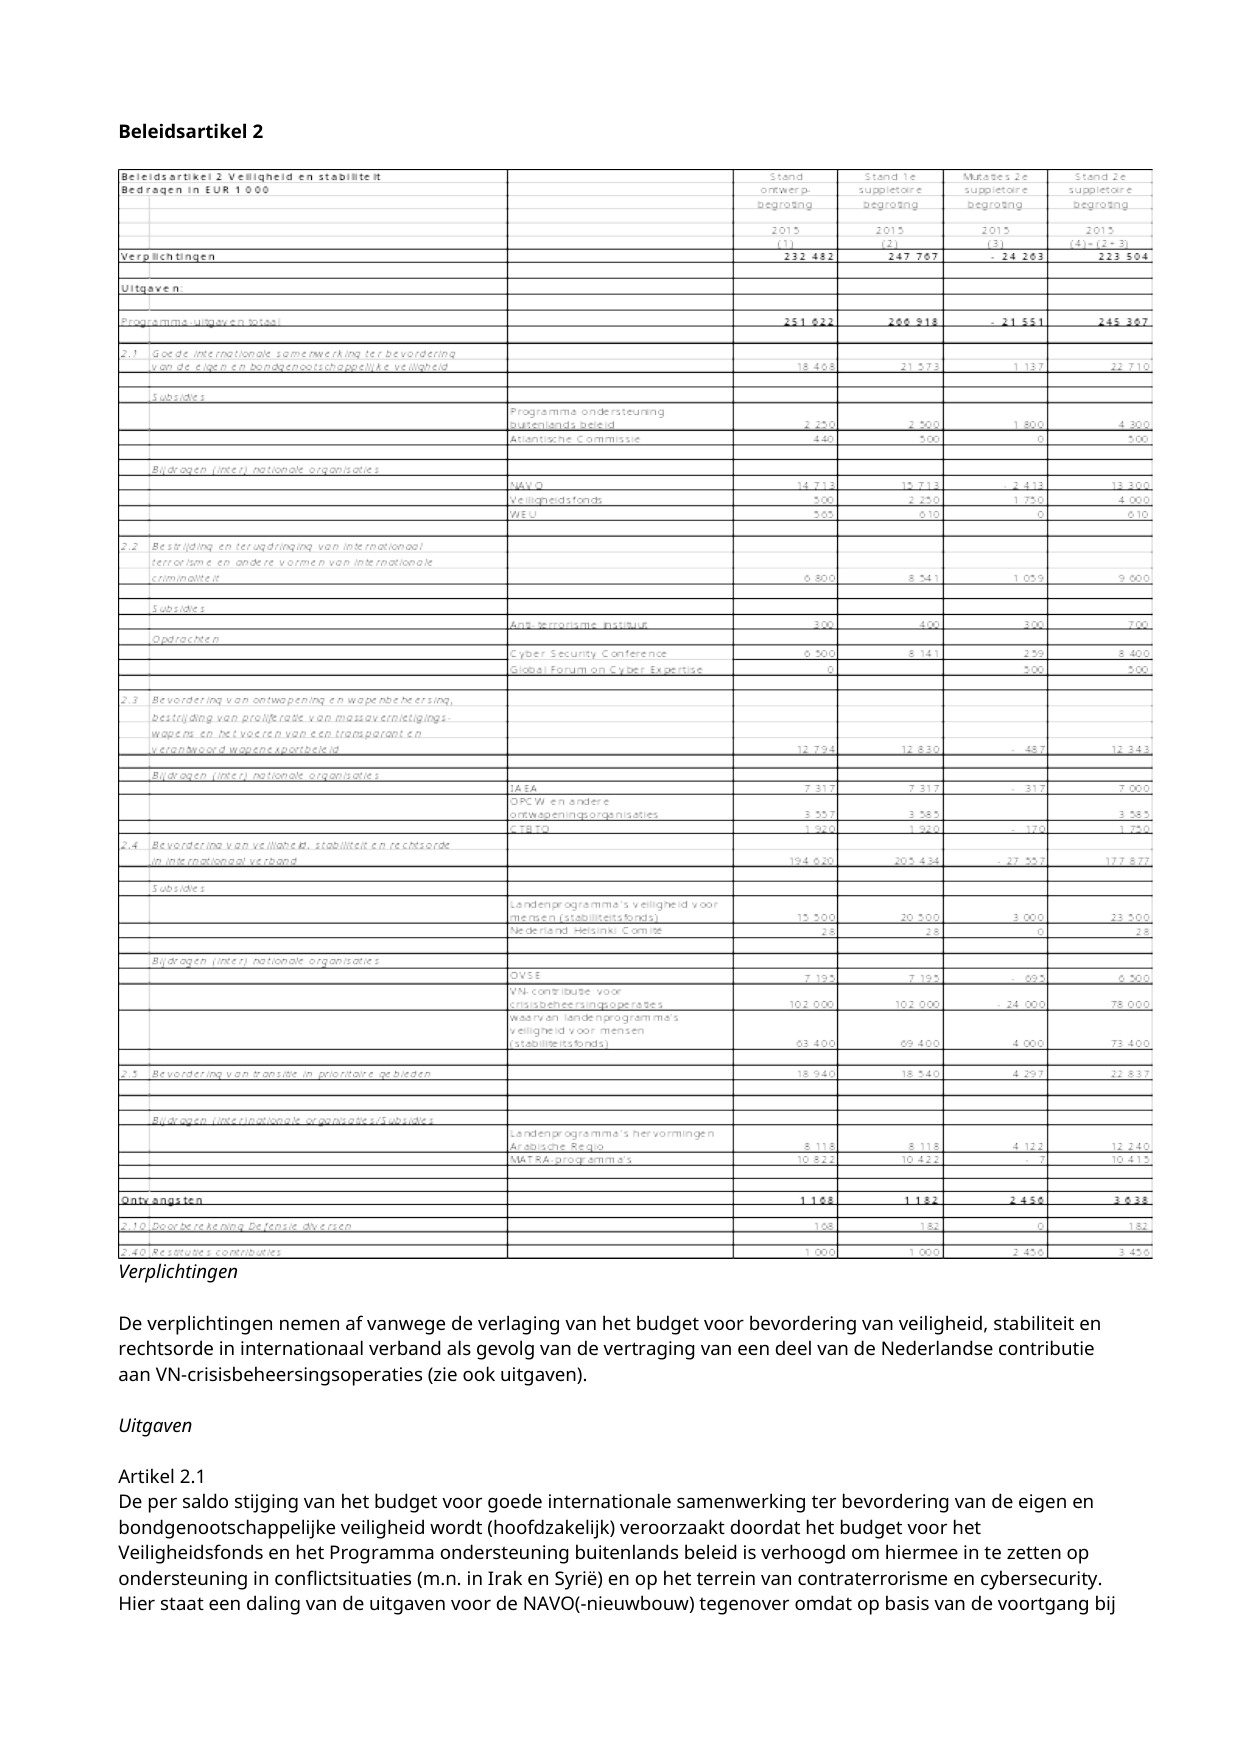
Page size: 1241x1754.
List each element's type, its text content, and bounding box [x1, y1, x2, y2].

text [118, 1488, 1122, 1616]
text Artikel 2.1 [118, 1463, 1122, 1488]
text De verplichtingen nemen af vanwege de verlaging van het budget voor bevordering van veiligheid, stabiliteit en rechtsorde in internationaal verband als gevolg van de vertraging van een deel van de Nederlandse contributie aan VN-crisisbeheersingsoperaties (zie ook uitgaven). [118, 1310, 1122, 1386]
text Beleidsartikel 2 [118, 118, 1122, 144]
text Verplichtingen [118, 1259, 1122, 1284]
text Uitgaven [118, 1412, 1122, 1437]
